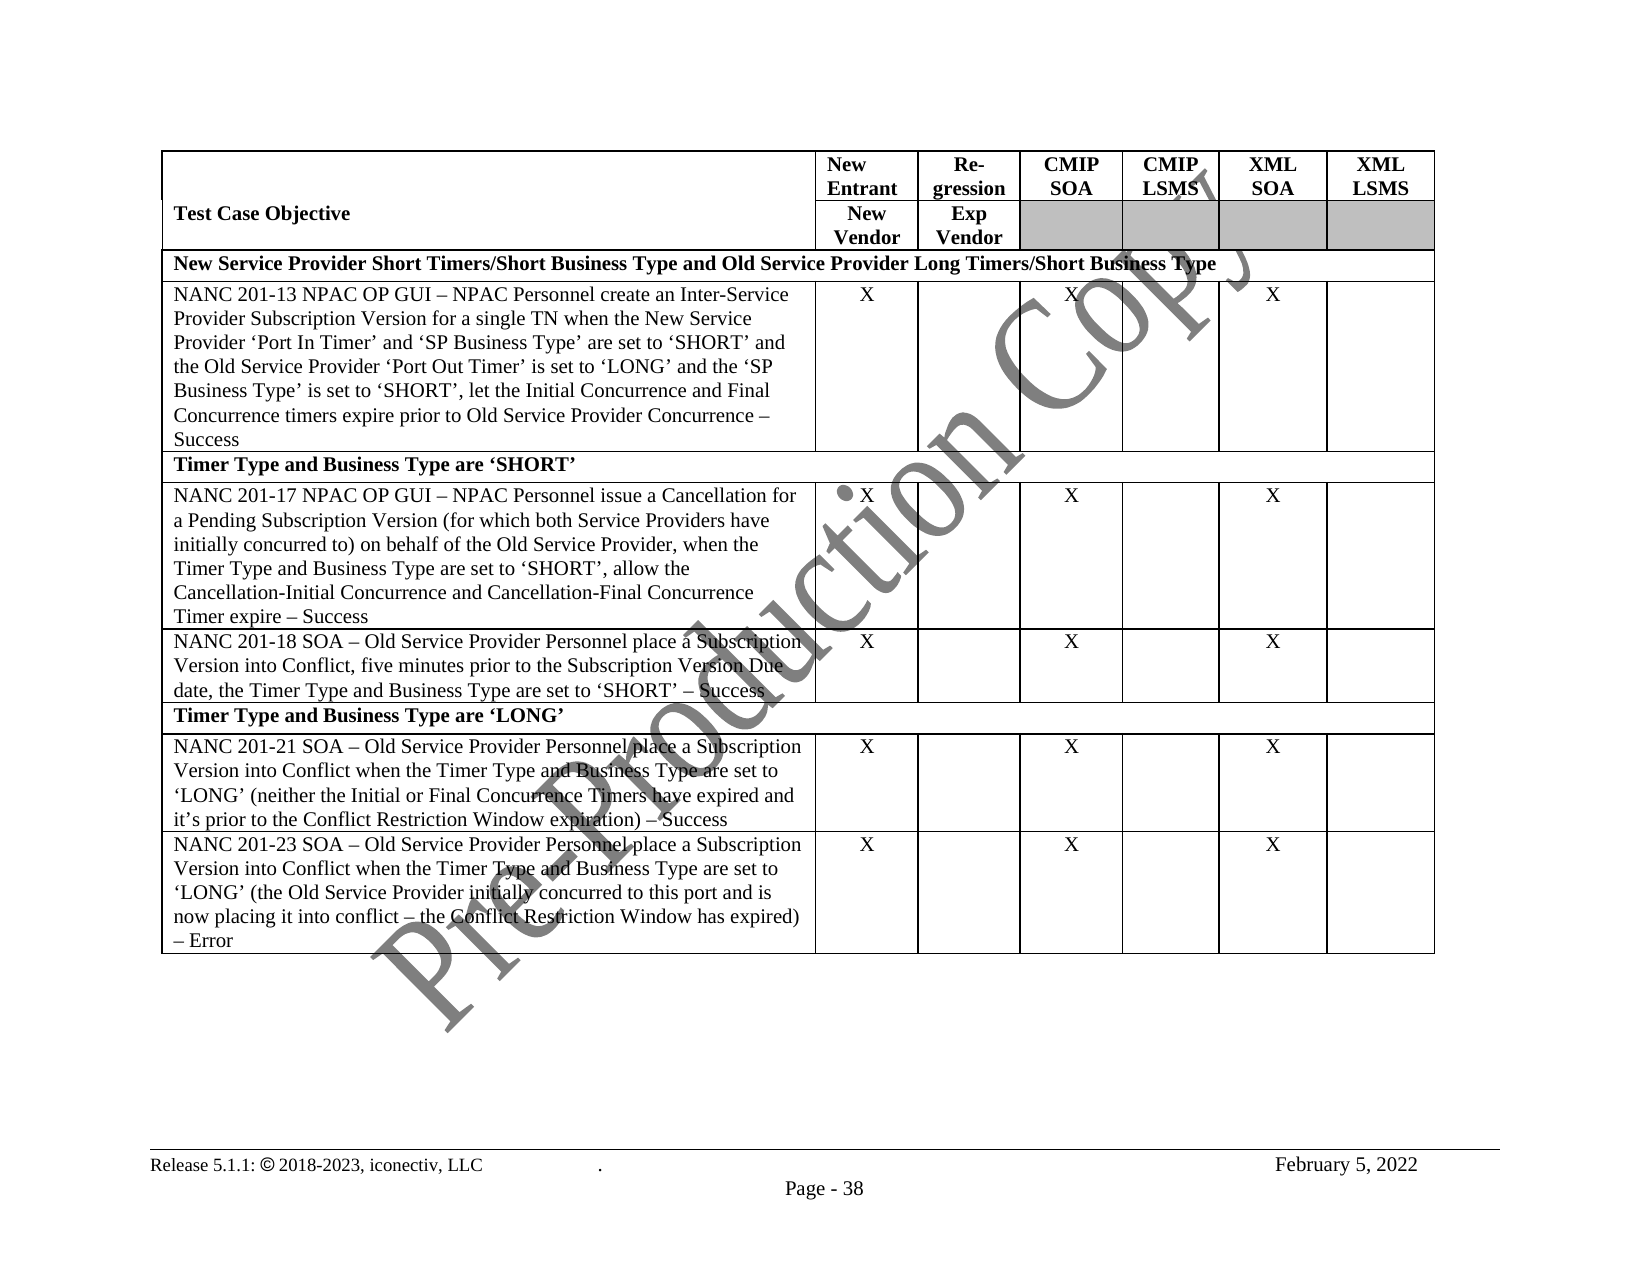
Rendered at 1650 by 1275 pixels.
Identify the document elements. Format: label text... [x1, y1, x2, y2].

table_cell X [1021, 483, 1122, 628]
table_cell [1328, 201, 1434, 249]
table_cell X [816, 483, 917, 628]
table_cell X [816, 735, 917, 831]
table_header [163, 152, 815, 200]
table_cell [1328, 832, 1434, 952]
table_cell NANC 201-18 SOA – Old Service Provider Personnel place a Subscription Version into Conflict, five minutes prior to the Subscription Version Due date, the Timer Type and Business Type are set to ‘SHORT’ – Success [163, 630, 815, 702]
table_cell [1123, 630, 1218, 702]
table_cell X [1220, 282, 1326, 451]
table_cell X [1021, 832, 1122, 952]
table_cell New Service Provider Short Timers/Short Business Type and Old Service Provider Long Timers/Short Business Type [163, 251, 1434, 281]
table_cell NANC 201-17 NPAC OP GUI – NPAC Personnel issue a Cancellation for a Pending Subscription Version (for which both Service Providers have initially concurred to) on behalf of the Old Service Provider, when the Timer Type and Business Type are set to ‘SHORT’, allow the Cancellation-Initial Concurrence and Cancellation-Final Concurrence Timer expire – Success [163, 483, 815, 628]
table_cell X [1021, 735, 1122, 831]
table_cell X [1021, 630, 1122, 702]
table_cell [1123, 201, 1218, 249]
table_cell [919, 630, 1019, 702]
table_header Re-gression [919, 152, 1019, 200]
table_cell Timer Type and Business Type are ‘LONG’ [163, 703, 1434, 733]
table_cell [1123, 832, 1218, 952]
table_cell NANC 201-23 SOA – Old Service Provider Personnel place a Subscription Version into Conflict when the Timer Type and Business Type are set to ‘LONG’ (the Old Service Provider initially concurred to this port and is now placing it into conflict – the Conflict Restriction Window has expired) – Error [163, 832, 815, 952]
table_cell [1123, 483, 1218, 628]
table_cell [919, 483, 1019, 628]
table_cell NANC 201-13 NPAC OP GUI – NPAC Personnel create an Inter-Service Provider Subscription Version for a single TN when the New Service Provider ‘Port In Timer’ and ‘SP Business Type’ are set to ‘SHORT’ and the Old Service Provider ‘Port Out Timer’ is set to ‘LONG’ and the ‘SP Business Type’ is set to ‘SHORT’, let the Initial Concurrence and Final Concurrence timers expire prior to Old Service Provider Concurrence – Success [163, 282, 815, 451]
table_cell NANC 201-21 SOA – Old Service Provider Personnel place a Subscription Version into Conflict when the Timer Type and Business Type are set to ‘LONG’ (neither the Initial or Final Concurrence Timers have expired and it’s prior to the Conflict Restriction Window expiration) – Success [163, 735, 815, 831]
table_header XML LSMS [1328, 152, 1434, 200]
table_cell Timer Type and Business Type are ‘SHORT’ [163, 452, 1434, 482]
table_header CMIP LSMS [1123, 152, 1218, 200]
table_cell X [1220, 483, 1326, 628]
table_cell [1328, 282, 1434, 451]
table_cell X [1220, 735, 1326, 831]
table_cell [1328, 630, 1434, 702]
table_header XML SOA [1220, 152, 1326, 200]
table_cell [1220, 201, 1326, 249]
table_cell X [1220, 832, 1326, 952]
table_cell [1328, 483, 1434, 628]
table_cell [1328, 735, 1434, 831]
table_cell Test Case Objective [163, 200, 815, 249]
table_cell [919, 282, 1019, 451]
table_cell [919, 735, 1019, 831]
table_cell Exp Vendor [919, 201, 1019, 249]
table_cell X [816, 282, 917, 451]
table_header CMIP SOA [1021, 152, 1122, 200]
table_cell [1123, 282, 1218, 451]
table_cell [919, 832, 1019, 952]
table_cell X [816, 630, 917, 702]
table_cell X [1021, 282, 1122, 451]
table_cell X [816, 832, 917, 952]
table_header New Entrant [816, 152, 917, 200]
table_cell [1123, 735, 1218, 831]
table_cell [1021, 201, 1122, 249]
table_cell New Vendor [816, 201, 917, 249]
table_cell X [1220, 630, 1326, 702]
